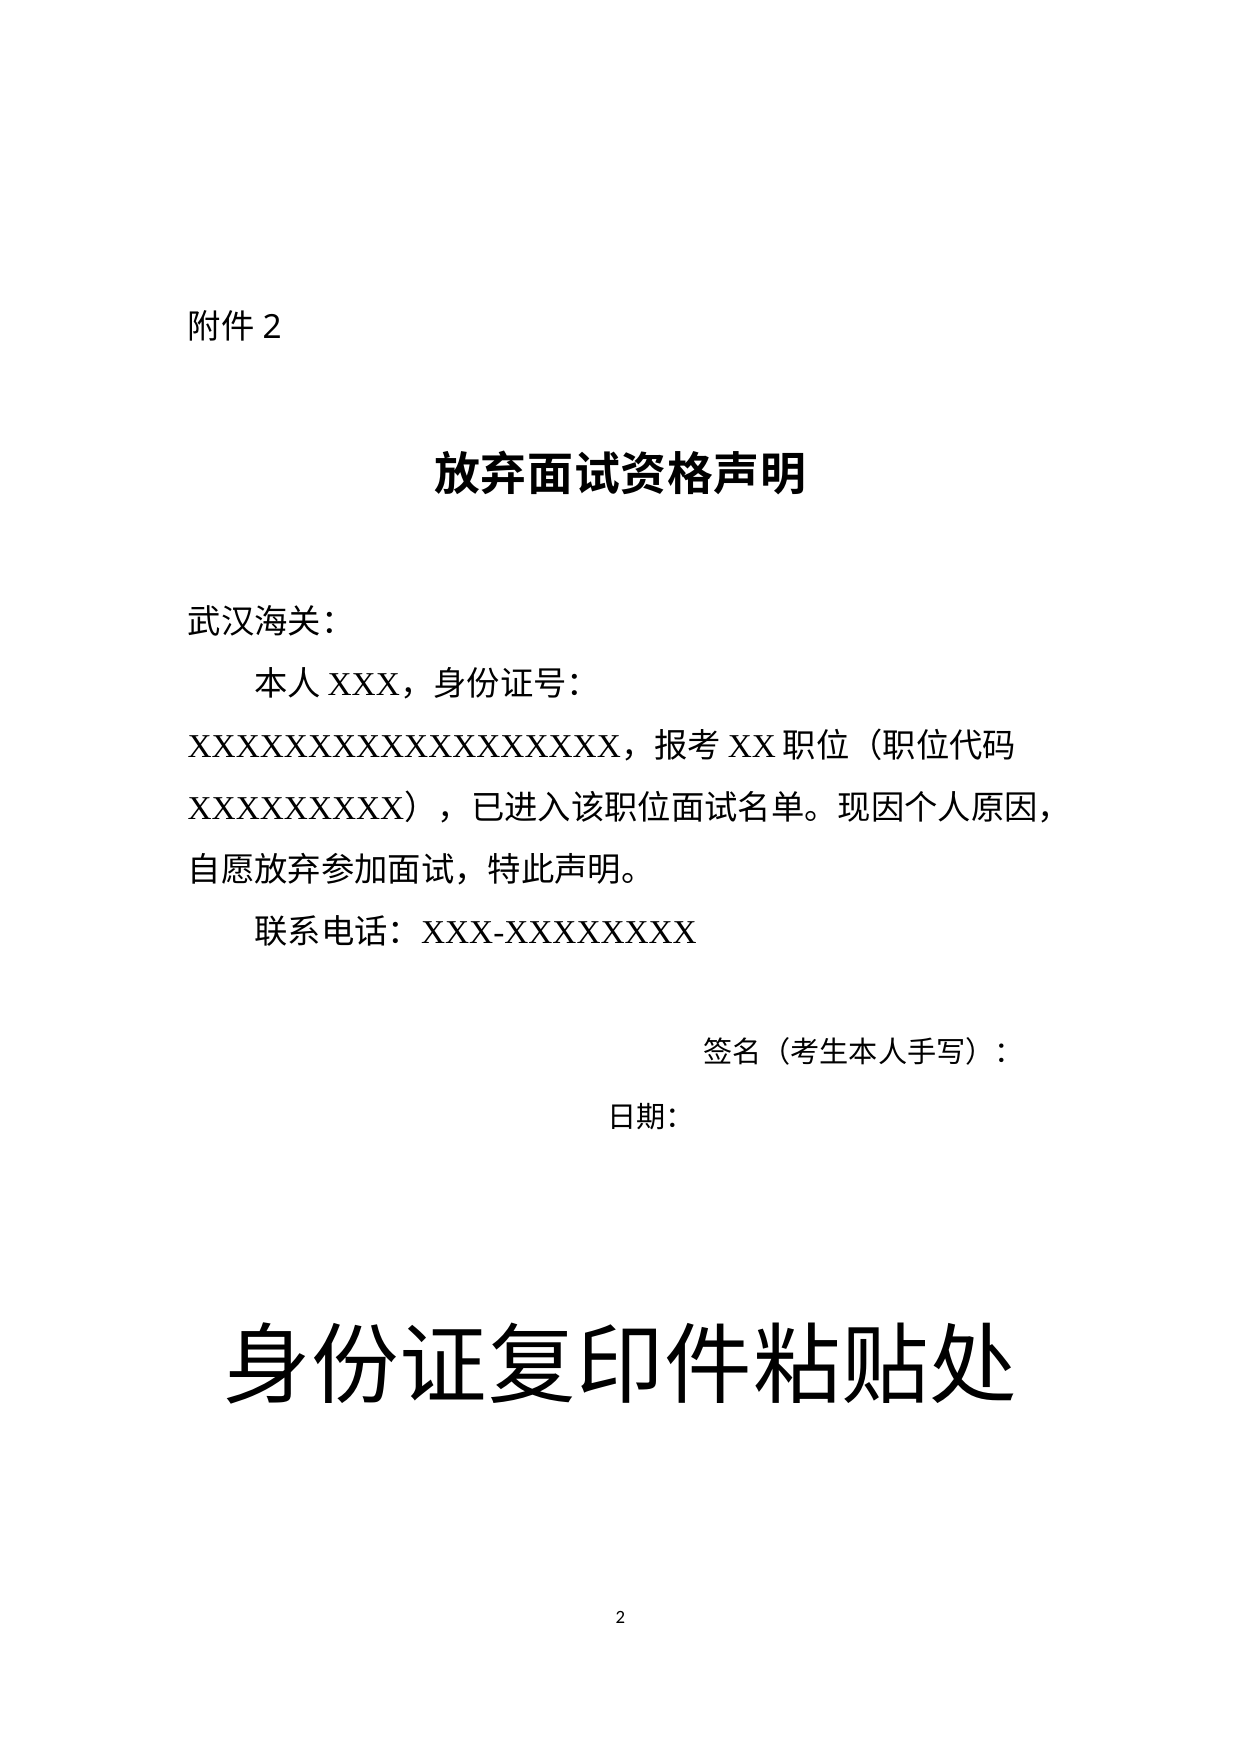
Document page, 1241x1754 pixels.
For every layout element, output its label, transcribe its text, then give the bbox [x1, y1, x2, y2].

text 签名（考生本人手写）： [187, 1018, 1023, 1083]
text 本人XXX，身份证号：XXXXXXXXXXXXXXXXXX，报考XX职位（职位代码XXXXXXXXX），已进入该职位面试名单。现因个人原因，自愿放弃参加面试，特此声明。 [187, 646, 1053, 894]
text 放弃面试资格声明 [187, 422, 1053, 519]
text 附件2 [187, 292, 1053, 357]
text 武汉海关： [187, 584, 1053, 646]
text 身份证复印件粘贴处 [187, 1293, 1053, 1423]
text 日期： [187, 1083, 1053, 1148]
text 联系电话：XXX-XXXXXXXX [187, 894, 1053, 956]
